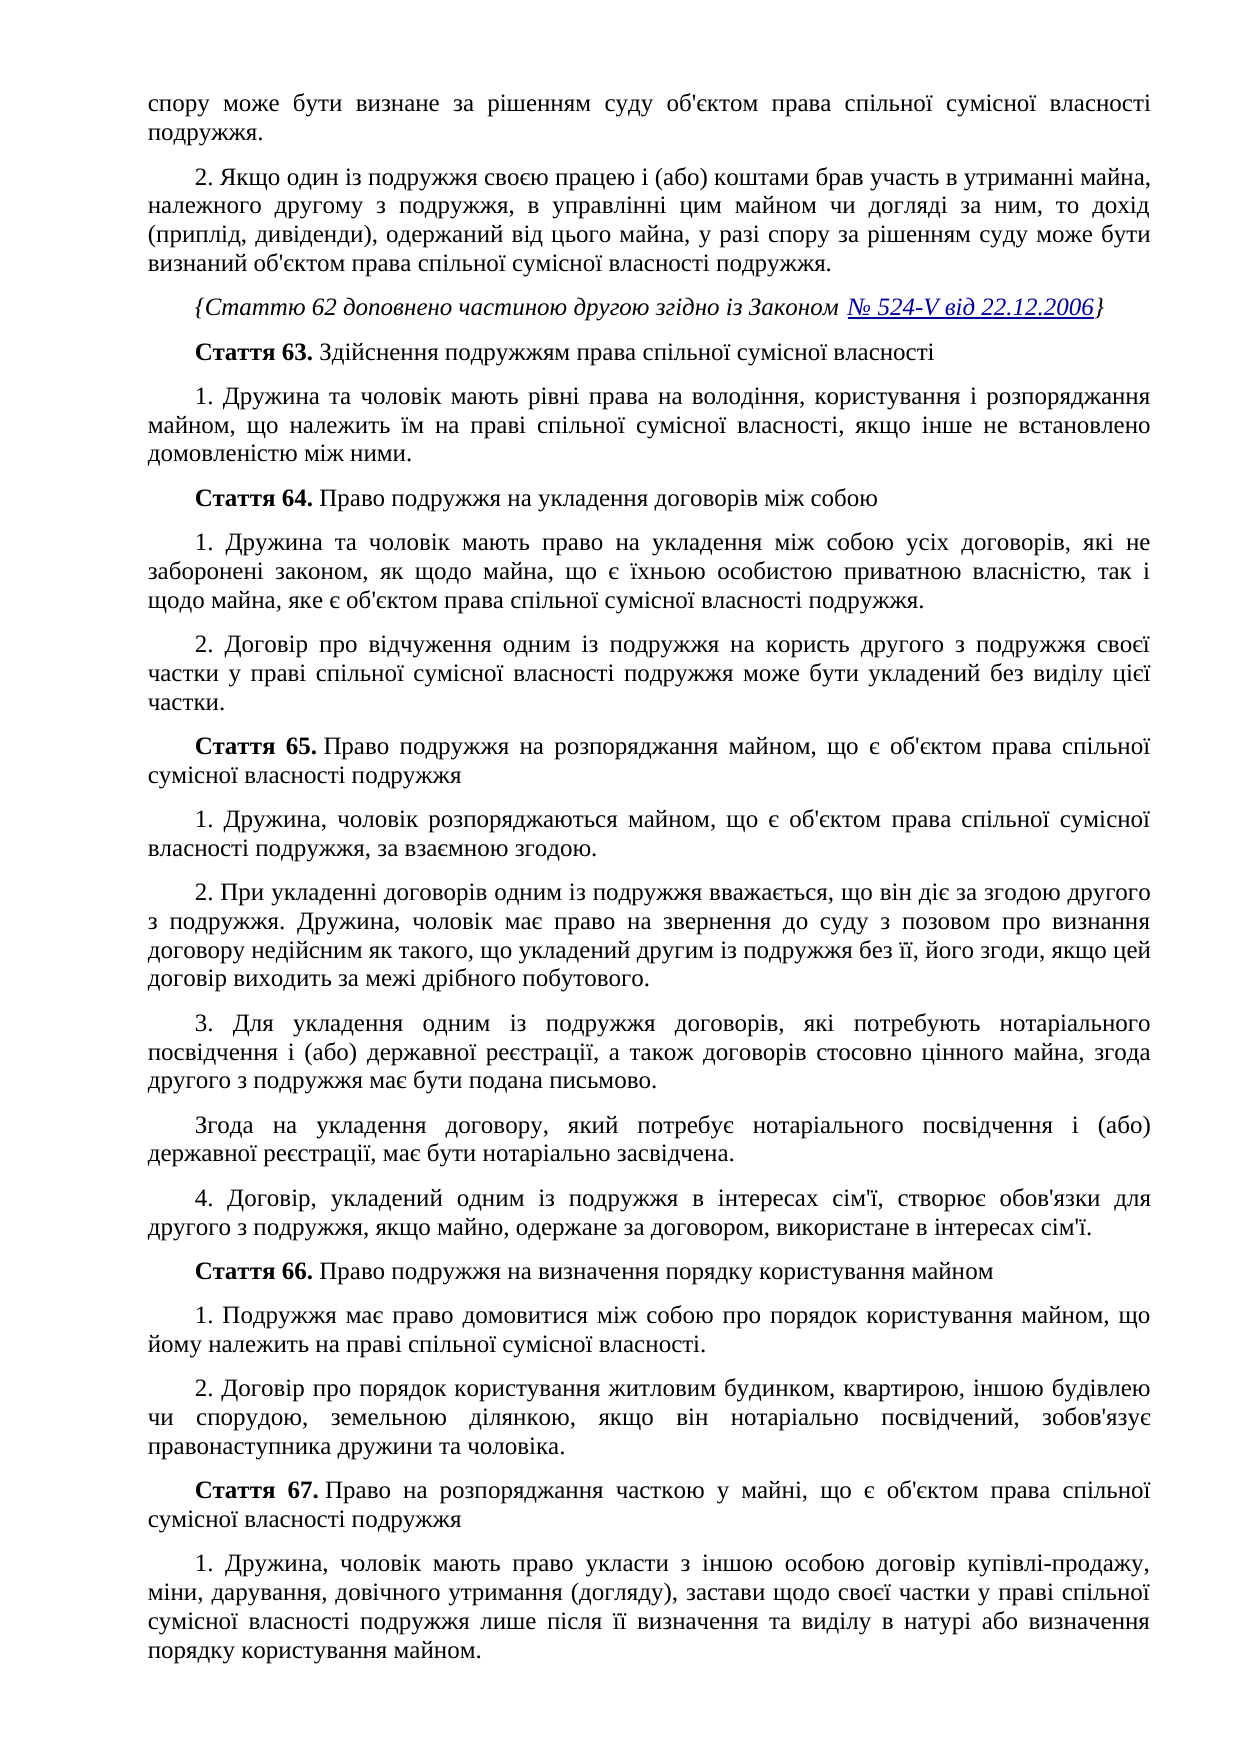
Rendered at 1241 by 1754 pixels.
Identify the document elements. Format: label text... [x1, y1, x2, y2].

text Стаття 65. Право подружжя на розпоряджання майном, що є об'єктом права спільної сумісної власності подружжя [148, 731, 1152, 788]
text Стаття 63. Здійснення подружжям права спільної сумісної власності [148, 337, 1152, 365]
text 3. Для укладення одним із подружжя договорів, які потребують нотаріального посвідчення і (або) державної реєстрації, а також договорів стосовно цінного майна, згода другого з подружжя має бути подана письмово. [148, 1008, 1152, 1094]
text 2. Договір про порядок користування житловим будинком, квартирою, іншою будівлею чи спорудою, земельною ділянкою, якщо він нотаріально посвідчений, зобов'язує правонаступника дружини та чоловіка. [148, 1373, 1152, 1460]
text Згода на укладення договору, який потребує нотаріального посвідчення і (або) державної реєстрації, має бути нотаріально засвідчена. [148, 1110, 1152, 1167]
text Стаття 64. Право подружжя на укладення договорів між собою [148, 483, 1152, 512]
text 1. Дружина, чоловік розпоряджаються майном, що є об'єктом права спільної сумісної власності подружжя, за взаємною згодою. [148, 804, 1152, 862]
text Стаття 67. Право на розпоряджання часткою у майні, що є об'єктом права спільної сумісної власності подружжя [148, 1475, 1152, 1533]
text 1. Дружина та чоловік мають право на укладення між собою усіх договорів, які не заборонені законом, як щодо майна, що є їхньою особистою приватною власністю, так і щодо майна, яке є об'єктом права спільної сумісної власності подружжя. [148, 527, 1152, 613]
text 4. Договір, укладений одним із подружжя в інтересах сім'ї, створює обов'язки для другого з подружжя, якщо майно, одержане за договором, використане в інтересах сім'ї. [148, 1183, 1152, 1240]
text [148, 88, 1152, 146]
text 2. При укладенні договорів одним із подружжя вважається, що він діє за згодою другого з подружжя. Дружина, чоловік має право на звернення до суду з позовом про визнання договору недійсним як такого, що укладений другим із подружжя без її, його згоди, якщо цей договір виходить за межі дрібного побутового. [148, 877, 1152, 992]
text 2. Договір про відчуження одним із подружжя на користь другого з подружжя своєї частки у праві спільної сумісної власності подружжя може бути укладений без виділу цієї частки. [148, 629, 1152, 715]
text 1. Подружжя має право домовитися між собою про порядок користування майном, що йому належить на праві спільної сумісної власності. [148, 1300, 1152, 1358]
text {Статтю 62 доповнено частиною другою згідно із Законом № 524-V від 22.12.2006} [148, 292, 1152, 321]
text 1. Дружина, чоловік мають право укласти з іншою особою договір купівлі-продажу, міни, дарування, довічного утримання (догляду), застави щодо своєї частки у праві спільної сумісної власності подружжя лише після її визначення та виділу в натурі або визначення порядку користування майном. [148, 1548, 1152, 1663]
text 2. Якщо один із подружжя своєю працею і (або) коштами брав участь в утриманні майна, належного другому з подружжя, в управлінні цим майном чи догляді за ним, то дохід (приплід, дивіденди), одержаний від цього майна, у разі спору за рішенням суду може бути визнаний об'єктом права спільної сумісної власності подружжя. [148, 162, 1152, 277]
text 1. Дружина та чоловік мають рівні права на володіння, користування і розпоряджання майном, що належить їм на праві спільної сумісної власності, якщо інше не встановлено домовленістю між ними. [148, 381, 1152, 467]
text Стаття 66. Право подружжя на визначення порядку користування майном [148, 1256, 1152, 1285]
